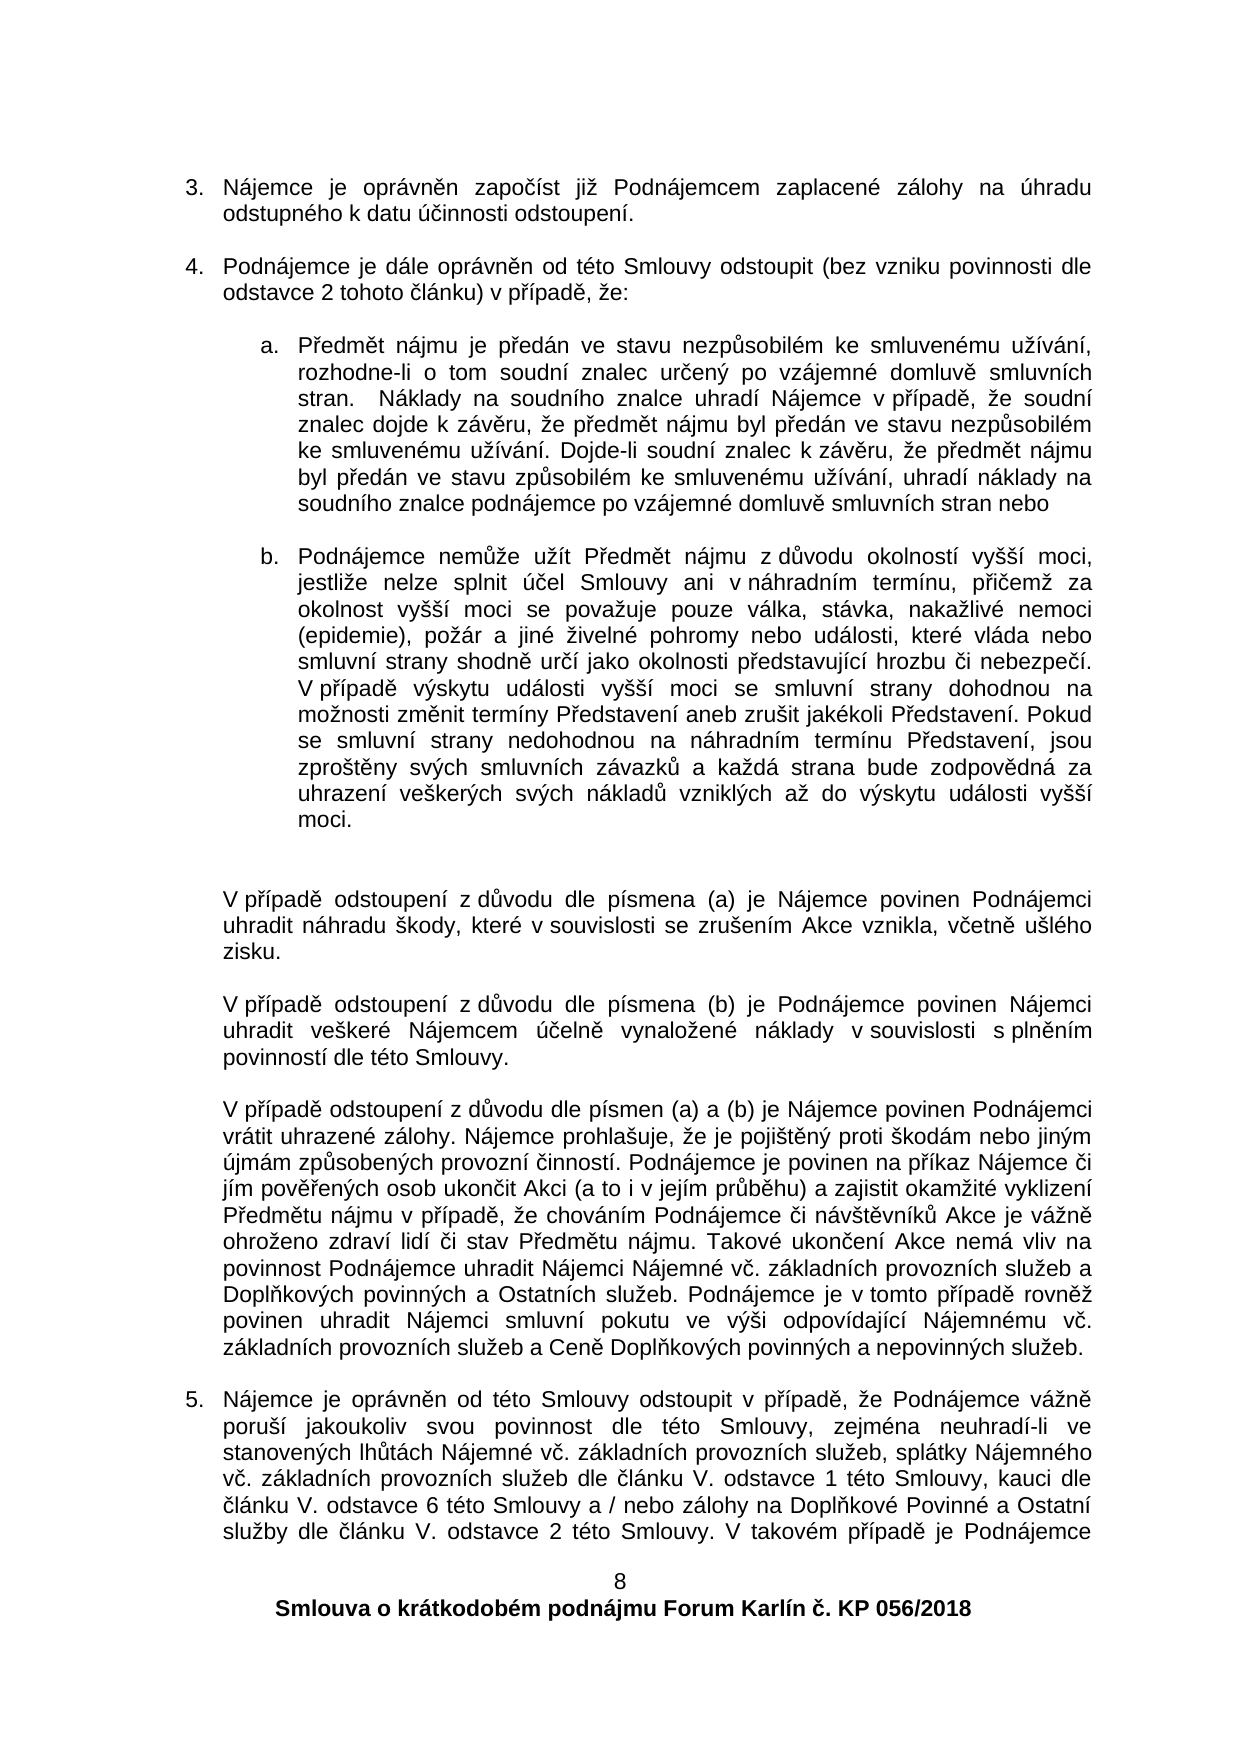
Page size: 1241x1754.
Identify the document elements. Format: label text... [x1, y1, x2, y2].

list Nájemce je oprávněn započíst již Podnájemcem zaplacené zálohy na úhradu odstupného k datu účinnosti odstoupení. [185, 174, 1093, 227]
list V případě odstoupení z důvodu dle písmen (a) a (b) je Nájemce povinen Podnájemci vrátit uhrazené zálohy. Nájemce prohlašuje, že je pojištěný proti škodám nebo jiným újmám způsobených provozní činností. Podnájemce je povinen na příkaz Nájemce či jím pověřených osob ukončit Akci (a to i v jejím průběhu) a zajistit okamžité vyklizení Předmětu nájmu v případě, že chováním Podnájemce či návštěvníků Akce je vážně ohroženo zdraví lidí či stav Předmětu nájmu. Takové ukončení Akce nemá vliv na povinnost Podnájemce uhradit Nájemci Nájemné vč. základních provozních služeb a Doplňkových povinných a Ostatních služeb. Podnájemce je v tomto případě rovněž povinen uhradit Nájemci smluvní pokutu ve výši odpovídající Nájemnému vč. základních provozních služeb a Ceně Doplňkových povinných a nepovinných služeb. [223, 1096, 1093, 1360]
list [185, 1386, 1093, 1544]
list Podnájemce je dále oprávněn od této Smlouvy odstoupit (bez vzniku povinnosti dle odstavce 2 tohoto článku) v případě, že: [185, 253, 1093, 306]
list Předmět nájmu je předán ve stavu nezpůsobilém ke smluvenému užívání, rozhodne-li o tom soudní znalec určený po vzájemné domluvě smluvních stran. Náklady na soudního znalce uhradí Nájemce v případě, že soudní znalec dojde k závěru, že předmět nájmu byl předán ve stavu nezpůsobilém ke smluvenému užívání. Dojde-li soudní znalec k závěru, že předmět nájmu byl předán ve stavu způsobilém ke smluvenému užívání, uhradí náklady na soudního znalce podnájemce po vzájemné domluvě smluvních stran nebo [260, 332, 1093, 517]
list V případě odstoupení z důvodu dle písmena (a) je Nájemce povinen Podnájemci uhradit náhradu škody, které v souvislosti se zrušením Akce vznikla, včetně ušlého zisku. [223, 886, 1093, 964]
list Podnájemce nemůže užít Předmět nájmu z důvodu okolností vyšší moci, jestliže nelze splnit účel Smlouvy ani v náhradním termínu, přičemž za okolnost vyšší moci se považuje pouze válka, stávka, nakažlivé nemoci (epidemie), požár a jiné živelné pohromy nebo události, které vláda nebo smluvní strany shodně určí jako okolnosti představující hrozbu či nebezpečí. V případě výskytu události vyšší moci se smluvní strany dohodnou na možnosti změnit termíny Představení aneb zrušit jakékoli Představení. Pokud se smluvní strany nedohodnou na náhradním termínu Představení, jsou zproštěny svých smluvních závazků a každá strana bude zodpovědná za uhrazení veškerých svých nákladů vzniklých až do výskytu události vyšší moci. [260, 543, 1093, 833]
list V případě odstoupení z důvodu dle písmena (b) je Podnájemce povinen Nájemci uhradit veškeré Nájemcem účelně vynaložené náklady v souvislosti s plněním povinností dle této Smlouvy. [223, 991, 1093, 1070]
